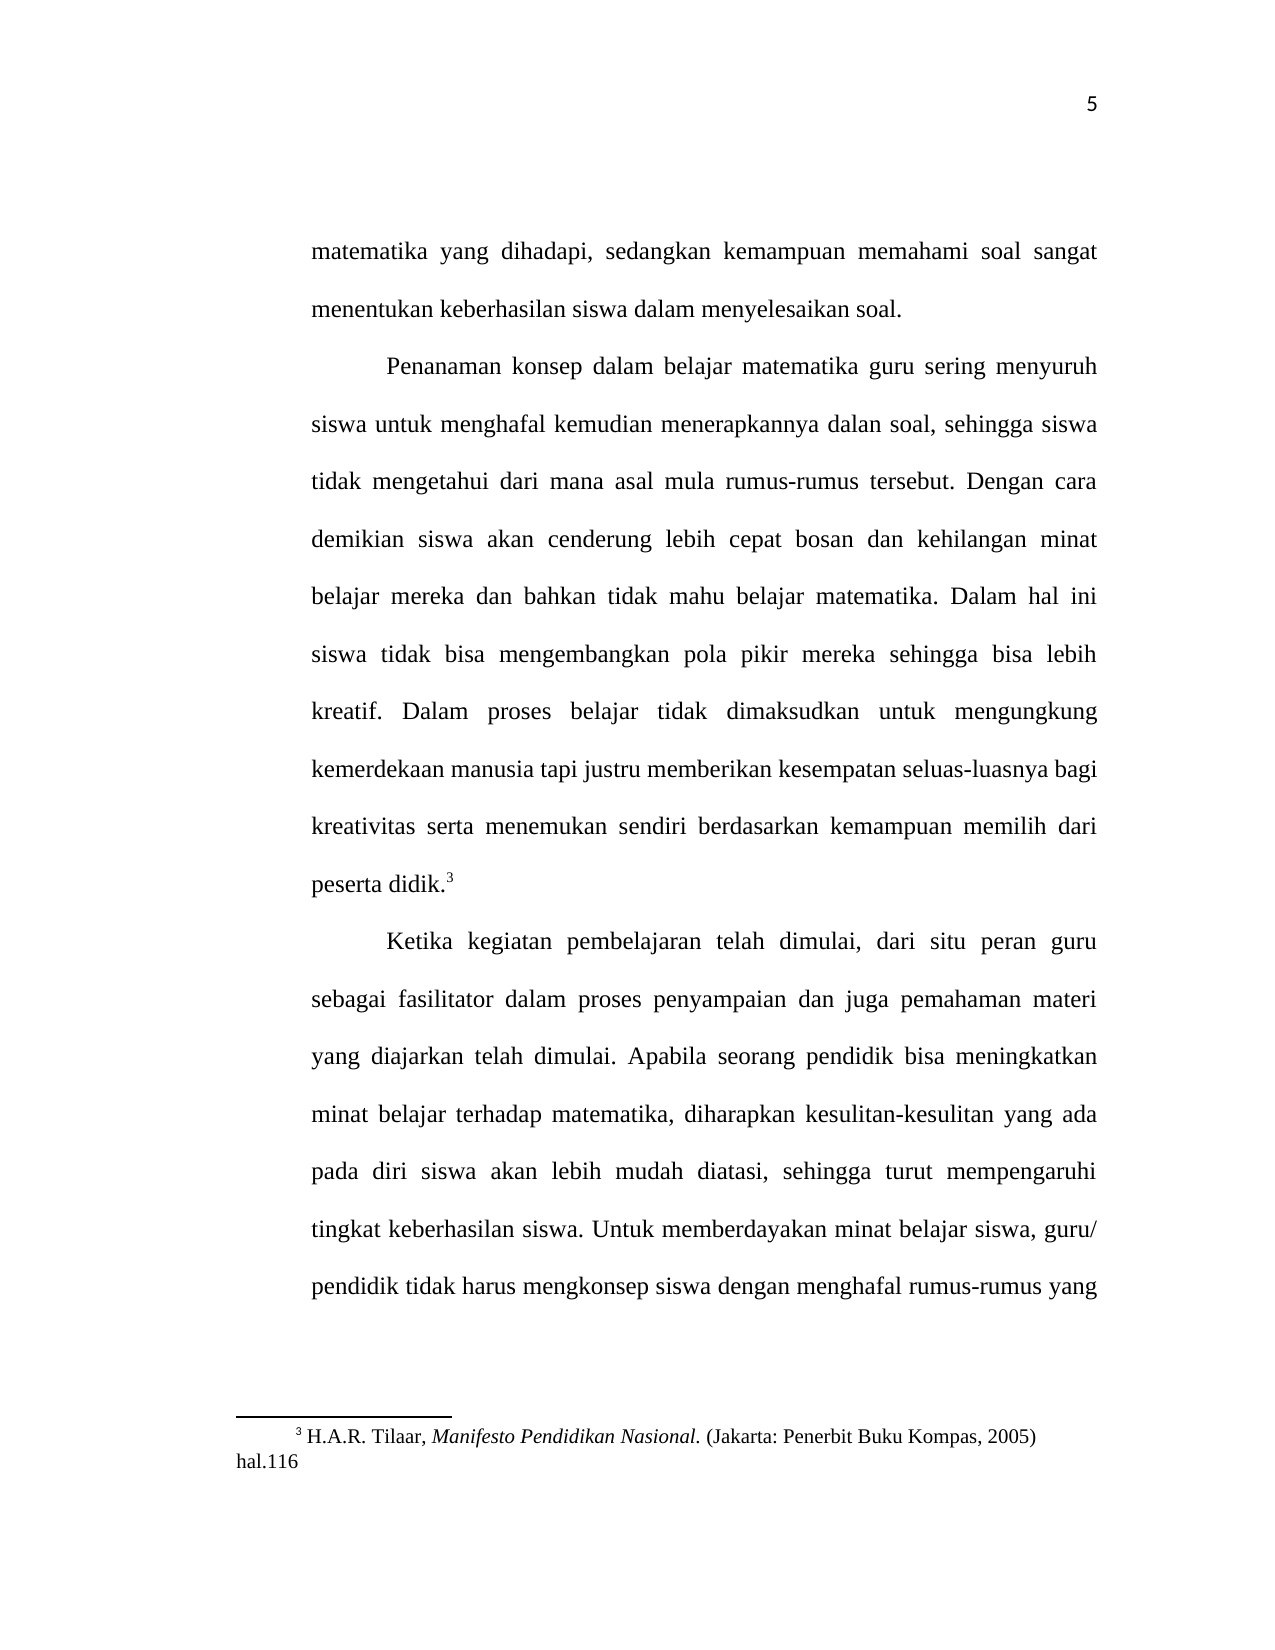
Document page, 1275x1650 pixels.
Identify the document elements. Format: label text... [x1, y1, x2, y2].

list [311, 236, 1098, 322]
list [311, 926, 1098, 1300]
list Penanaman konsep dalam belajar matematika guru sering menyuruh siswa untuk menghafal kemudian menerapkannya dalan soal, sehingga siswa tidak mengetahui dari mana asal mula rumus-rumus tersebut. Dengan cara demikian siswa akan cenderung lebih cepat bosan dan kehilangan minat belajar mereka dan bahkan tidak mahu belajar matematika. Dalam hal ini siswa tidak bisa mengembangkan pola pikir mereka sehingga bisa lebih kreatif. Dalam proses belajar tidak dimaksudkan untuk mengungkung kemerdekaan manusia tapi justru memberikan kesempatan seluas-luasnya bagi kreativitas serta menemukan sendiri berdasarkan kemampuan memilih dari peserta didik. [311, 351, 1098, 897]
